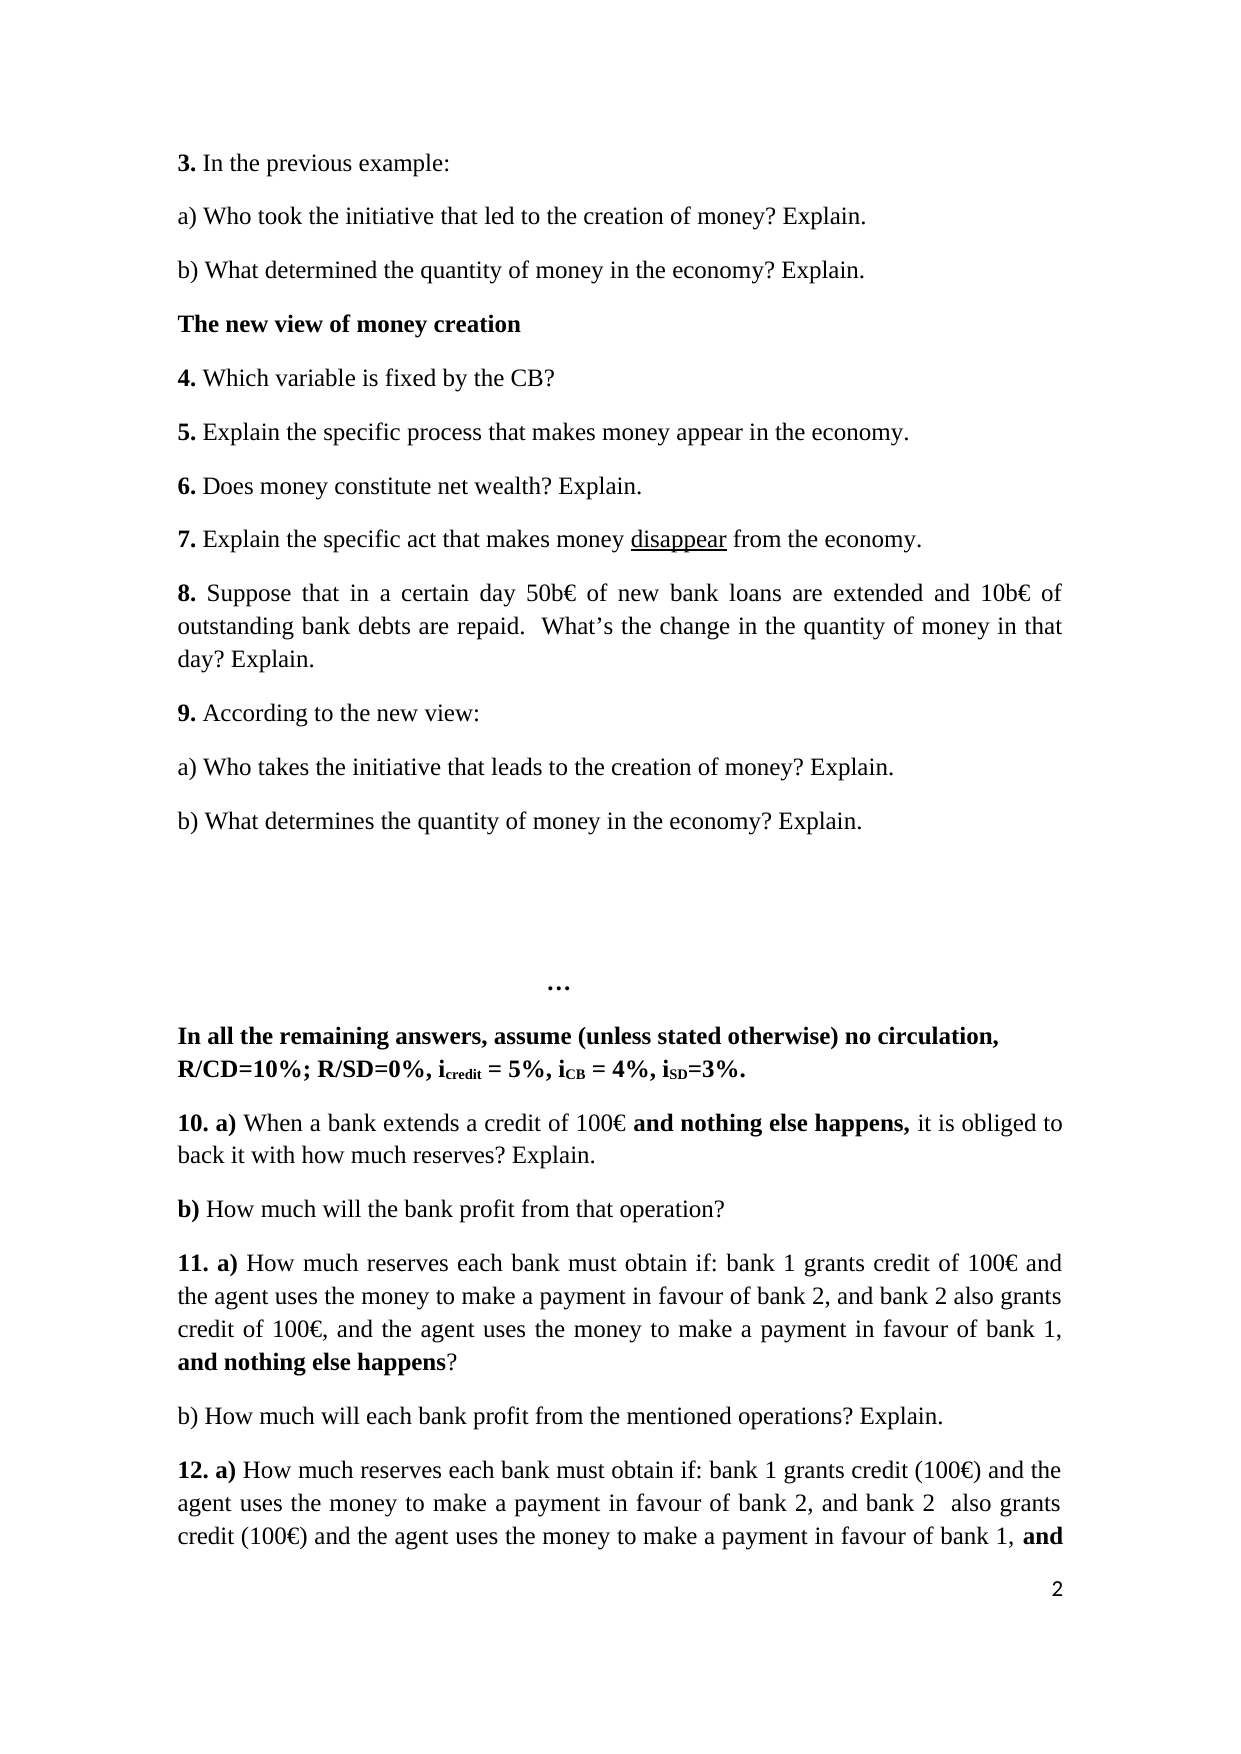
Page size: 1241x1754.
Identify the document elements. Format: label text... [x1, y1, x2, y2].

text In all the remaining answers, assume (unless stated otherwise) no circulation, R/CD=10%; R/SD=0%, icredit = 5%, iCB = 4%, iSD=3%. [177, 1021, 1063, 1082]
text 8. Suppose that in a certain day 50b€ of new bank loans are extended and 10b€ of outstanding bank debts are repaid. What’s the change in the quantity of money in that day? Explain. [177, 578, 1063, 673]
text b) What determined the quantity of money in the economy? Explain. [177, 255, 1063, 284]
text 11. a) How much reserves each bank must obtain if: bank 1 grants credit of 100€ and the agent uses the money to make a payment in favour of bank 2, and bank 2 also grants credit of 100€, and the agent uses the money to make a payment in favour of bank 1, and nothing else happens? [177, 1248, 1063, 1376]
text b) What determines the quantity of money in the economy? Explain. [177, 806, 1063, 835]
text 6. Does money constitute net wealth? Explain. [177, 471, 1063, 499]
text b) How much will the bank profit from that operation? [177, 1194, 1063, 1223]
text a) Who took the initiative that led to the creation of money? Explain. [177, 201, 1063, 230]
text 5. Explain the specific process that makes money appear in the economy. [177, 417, 1063, 446]
text 7. Explain the specific act that makes money disappear from the economy. [177, 524, 1063, 553]
text … [177, 967, 1063, 996]
text 4. Which variable is fixed by the CB? [177, 363, 1063, 392]
text b) How much will each bank profit from the mentioned operations? Explain. [177, 1401, 1063, 1430]
text 9. According to the new view: [177, 698, 1063, 727]
text 3. In the previous example: [177, 148, 1063, 176]
text a) Who takes the initiative that leads to the creation of money? Explain. [177, 752, 1063, 781]
text 10. a) When a bank extends a credit of 100€ and nothing else happens, it is obliged to back it with how much reserves? Explain. [177, 1108, 1063, 1169]
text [177, 1455, 1063, 1550]
text The new view of money creation [177, 309, 1063, 338]
